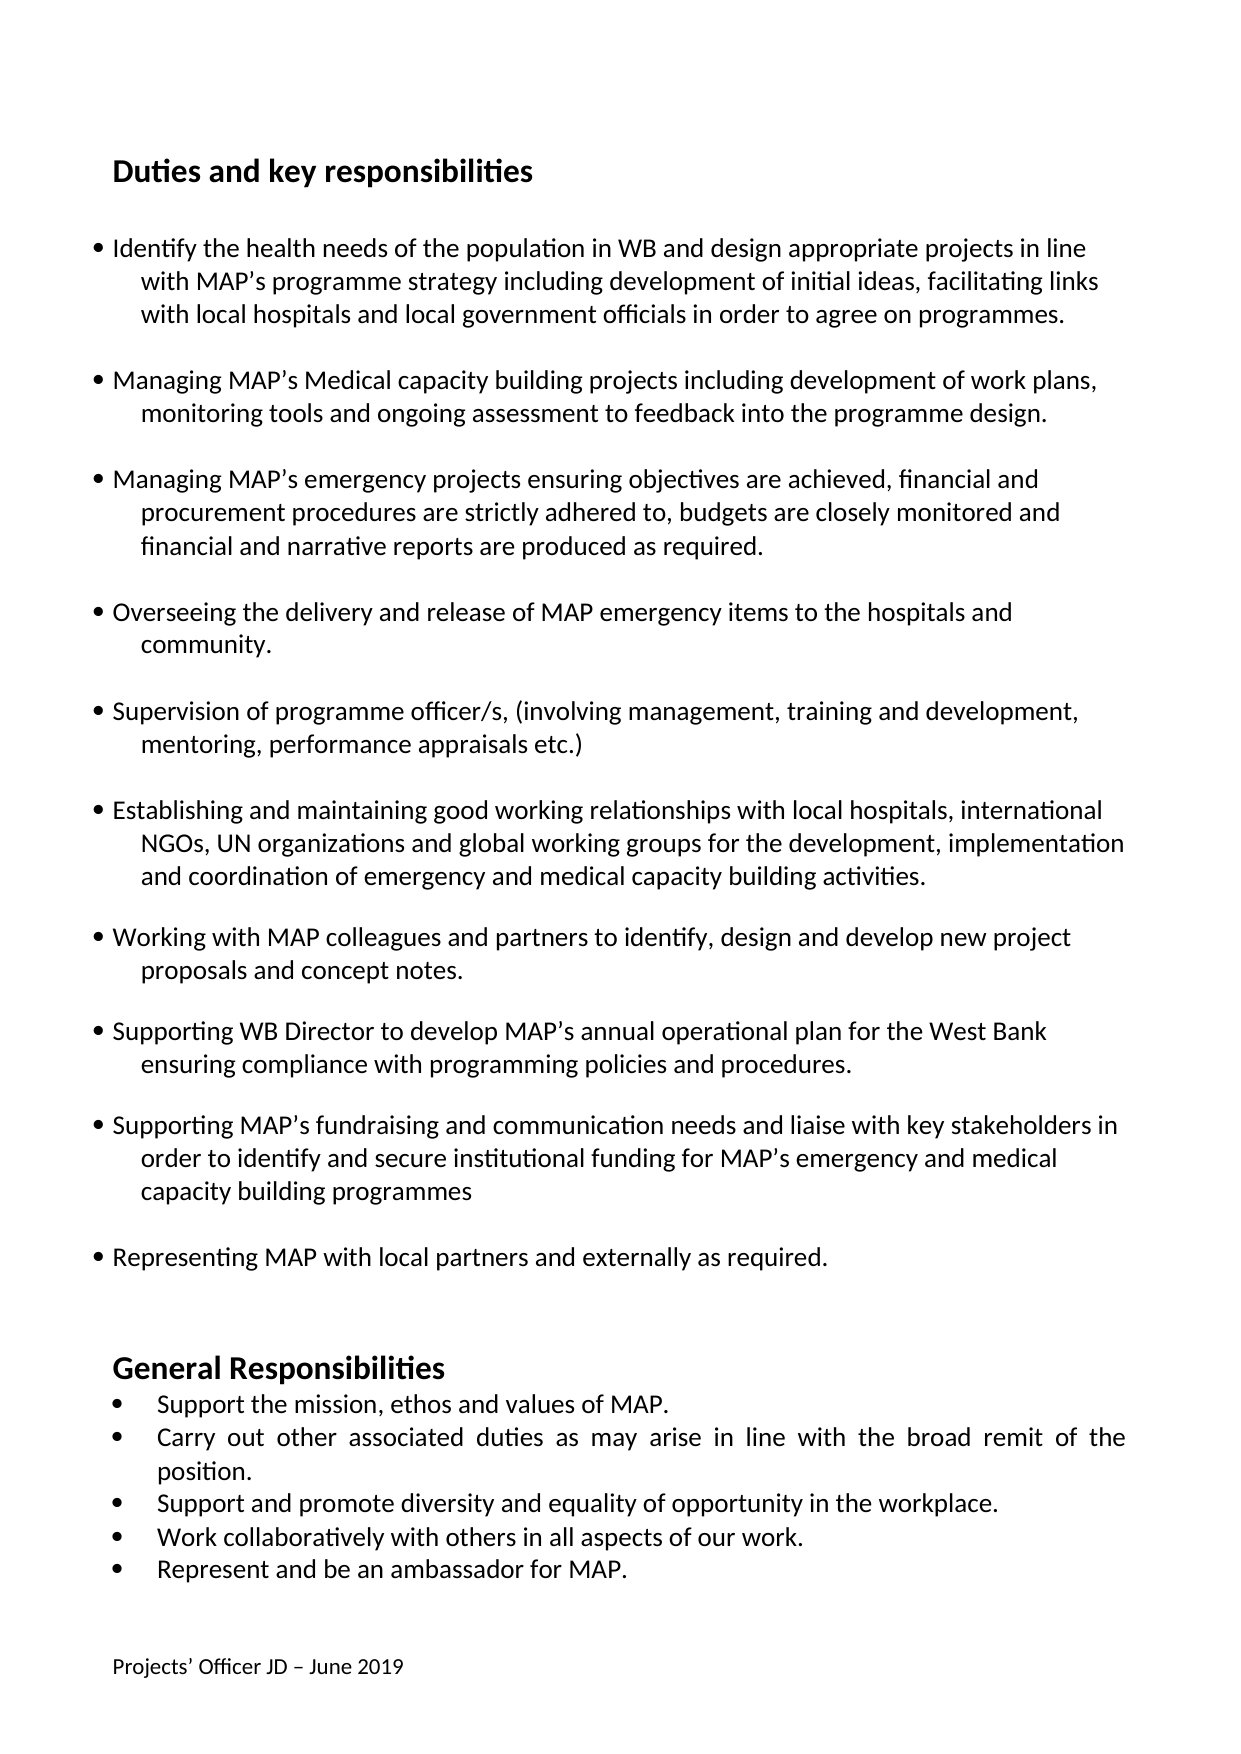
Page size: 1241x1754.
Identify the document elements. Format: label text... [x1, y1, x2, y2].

list Establishing and maintaining good working relationships with local hospitals, international NGOs, UN organizations and global working groups for the development, implementation and coordination of emergency and medical capacity building activities. [94, 793, 1128, 892]
list Represent and be an ambassador for MAP. [112, 1553, 1128, 1586]
list Work collaboratively with others in all aspects of our work. [112, 1520, 1128, 1553]
list Managing MAP’s emergency projects ensuring objectives are achieved, financial and procurement procedures are strictly adhered to, budgets are closely monitored and financial and narrative reports are produced as required. [94, 463, 1128, 562]
list Representing MAP with local partners and externally as required. [94, 1240, 1128, 1273]
text Duties and key responsibilities [112, 150, 1128, 191]
list Carry out other associated duties as may arise in line with the broad remit of the position. [112, 1421, 1128, 1487]
list Overseeing the delivery and release of MAP emergency items to the hospitals and community. [94, 595, 1128, 661]
list Working with MAP colleagues and partners to identify, design and develop new project proposals and concept notes. [94, 920, 1128, 986]
list Support the mission, ethos and values of MAP. [112, 1388, 1128, 1421]
text General Responsibilities [112, 1347, 1128, 1388]
list Supporting WB Director to develop MAP’s annual operational plan for the West Bank ensuring compliance with programming policies and procedures. [94, 1014, 1128, 1080]
list Supervision of programme officer/s, (involving management, training and development, mentoring, performance appraisals etc.) [94, 694, 1128, 760]
list Identify the health needs of the population in WB and design appropriate projects in line with MAP’s programme strategy including development of initial ideas, facilitating links with local hospitals and local government officials in order to agree on programmes. [94, 231, 1128, 331]
list Supporting MAP’s fundraising and communication needs and liaise with key stakeholders in order to identify and secure institutional funding for MAP’s emergency and medical capacity building programmes [94, 1108, 1128, 1207]
list Managing MAP’s Medical capacity building projects including development of work plans, monitoring tools and ongoing assessment to feedback into the programme design. [94, 363, 1128, 429]
list Support and promote diversity and equality of opportunity in the workplace. [112, 1487, 1128, 1520]
